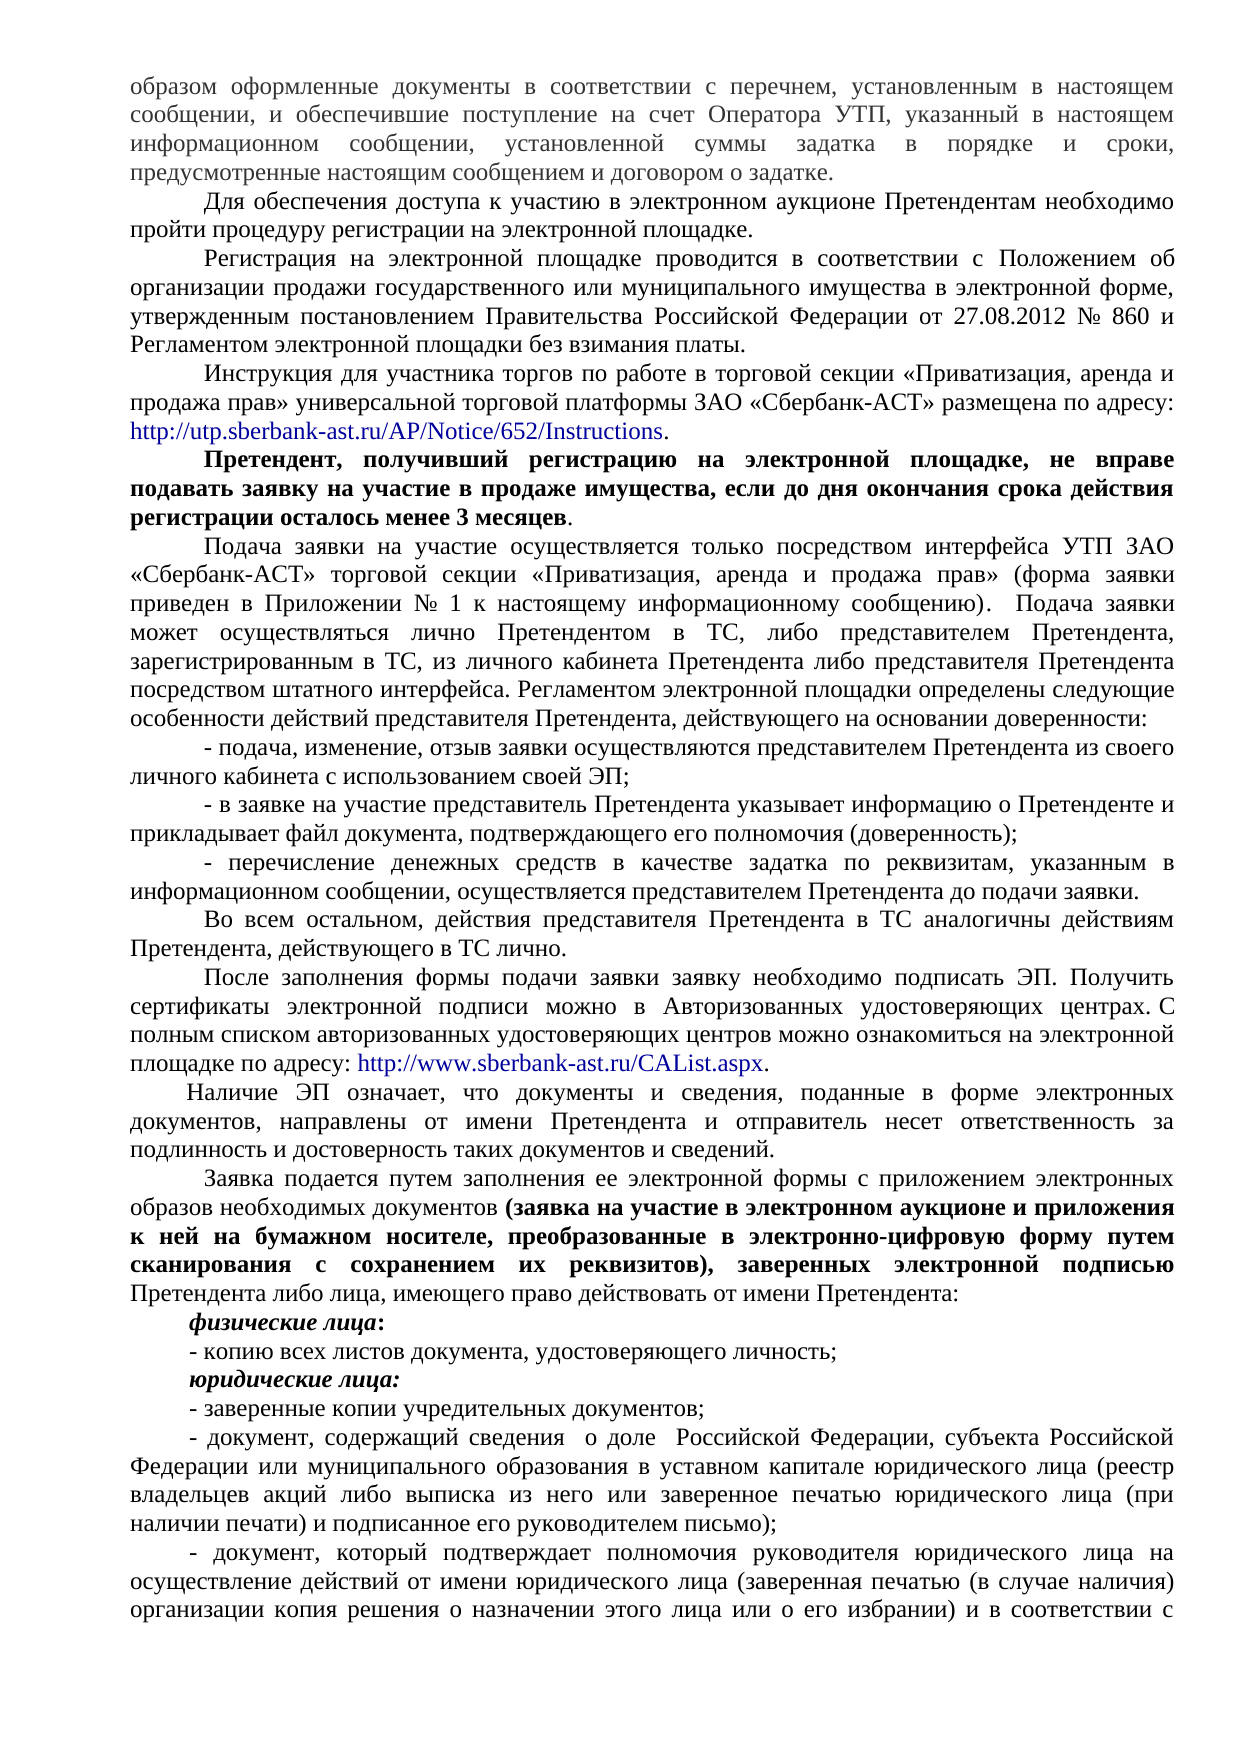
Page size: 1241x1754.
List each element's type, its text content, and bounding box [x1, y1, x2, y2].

text Регистрация на электронной площадке проводится в соответствии с Положением об организации продажи государственного или муниципального имущества в электронной форме, утвержденным постановлением Правительства Российской Федерации от 27.08.2012 № 860 и Регламентом электронной площадки без взимания платы. [130, 243, 1175, 358]
text - документ, содержащий сведения о доле Российской Федерации, субъекта Российской Федерации или муниципального образования в уставном капитале юридического лица (реестр владельцев акций либо выписка из него или заверенное печатью юридического лица (при наличии печати) и подписанное его руководителем письмо); [130, 1422, 1175, 1537]
text физические лица: [130, 1307, 1175, 1336]
text - в заявке на участие представитель Претендента указывает информацию о Претенденте и прикладывает файл документа, подтверждающего его полномочия (доверенность); [130, 789, 1175, 847]
text Претендент, получивший регистрацию на электронной площадке, не вправе подавать заявку на участие в продаже имущества, если до дня окончания срока действия регистрации осталось менее 3 месяцев. [130, 444, 1175, 531]
text Инструкция для участника торгов по работе в торговой секции «Приватизация, аренда и продажа прав» универсальной торговой платформы ЗАО «Сбербанк-АСТ» размещена по адресу: http://utp.sberbank-ast.ru/AP/Notice/652/Instructions. [130, 358, 1175, 444]
text После заполнения формы подачи заявки заявку необходимо подписать ЭП. Получить сертификаты электронной подписи можно в Авторизованных удостоверяющих центрах. С полным списком авторизованных удостоверяющих центров можно ознакомиться на электронной площадке по адресу: http://www.sberbank-ast.ru/CAList.aspx. [130, 962, 1175, 1077]
text Во всем остальном, действия представителя Претендента в ТС аналогичны действиям Претендента, действующего в ТС лично. [130, 904, 1175, 962]
text - копию всех листов документа, удостоверяющего личность; [130, 1336, 1175, 1364]
text Для обеспечения доступа к участию в электронном аукционе Претендентам необходимо пройти процедуру регистрации на электронной площадке. [130, 186, 1175, 243]
text - подача, изменение, отзыв заявки осуществляются представителем Претендента из своего личного кабинета с использованием своей ЭП; [130, 732, 1175, 789]
text Заявка подается путем заполнения ее электронной формы с приложением электронных образов необходимых документов (заявка на участие в электронном аукционе и приложения к ней на бумажном носителе, преобразованные в электронно-цифровую форму путем сканирования с сохранением их реквизитов), заверенных электронной подписью Претендента либо лица, имеющего право действовать от имени Претендента: [130, 1163, 1175, 1307]
text Подача заявки на участие осуществляется только посредством интерфейса УТП ЗАО «Сбербанк-АСТ» торговой секции «Приватизация, аренда и продажа прав» (форма заявки приведен в Приложении № 1 к настоящему информационному сообщению). Подача заявки может осуществляться лично Претендентом в ТС, либо представителем Претендента, зарегистрированным в ТС, из личного кабинета Претендента либо представителя Претендента посредством штатного интерфейса. Регламентом электронной площадки определены следующие особенности действий представителя Претендента, действующего на основании доверенности: [130, 531, 1175, 732]
text юридические лица: [130, 1364, 1175, 1393]
text - заверенные копии учредительных документов; [130, 1393, 1175, 1422]
text Наличие ЭП означает, что документы и сведения, поданные в форме электронных документов, направлены от имени Претендента и отправитель несет ответственность за подлинность и достоверность таких документов и сведений. [130, 1077, 1175, 1163]
text - перечисление денежных средств в качестве задатка по реквизитам, указанным в информационном сообщении, осуществляется представителем Претендента до подачи заявки. [130, 847, 1175, 904]
